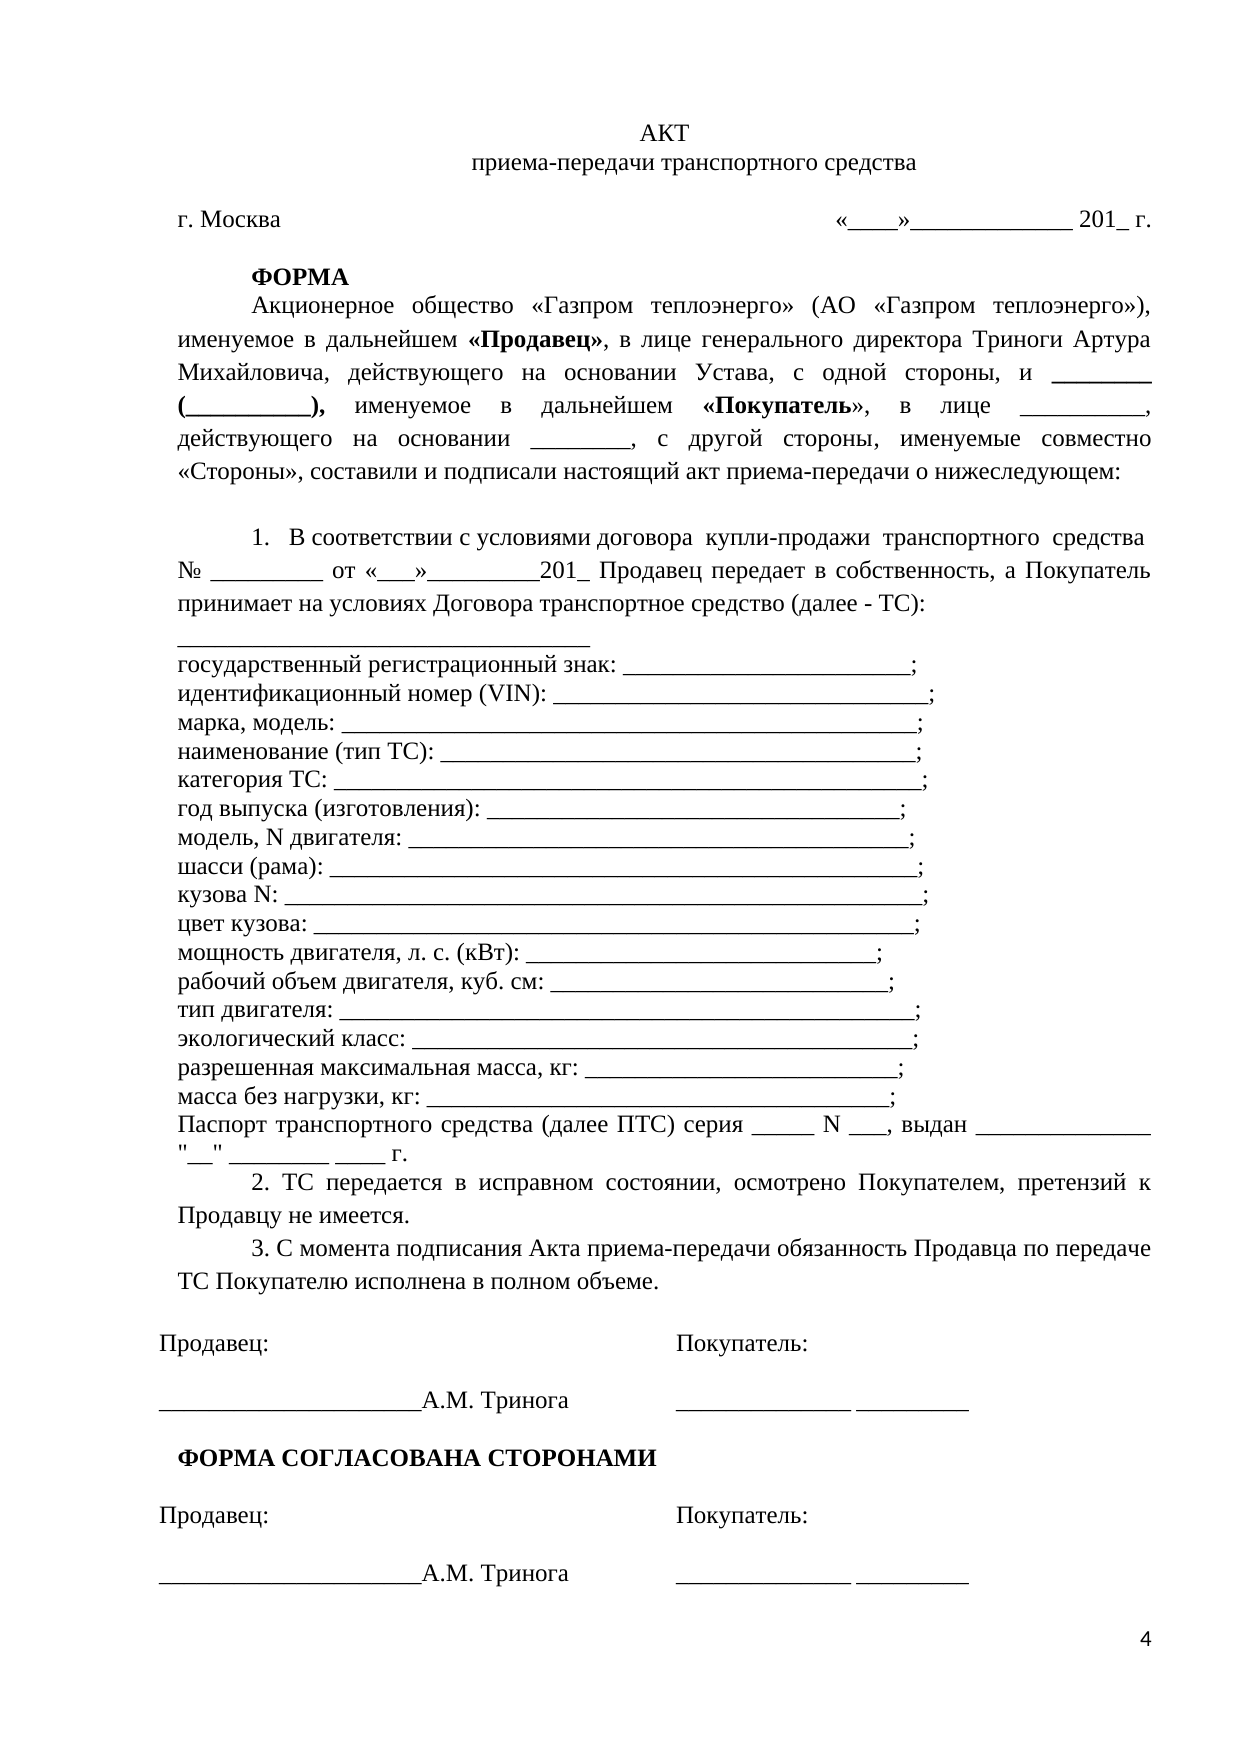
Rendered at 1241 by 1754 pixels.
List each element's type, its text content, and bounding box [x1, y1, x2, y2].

text наименование (тип ТС): ______________________________________; [177, 736, 1152, 764]
table_header Покупатель: ______________ _________ [665, 1328, 1196, 1414]
text год выпуска (изготовления): _________________________________; [177, 793, 1152, 822]
text государственный регистрационный знак: _______________________; [177, 649, 1152, 678]
text масса без нагрузки, кг: _____________________________________; [177, 1081, 1152, 1109]
text мощность двигателя, л. с. (кВт): ____________________________; [177, 937, 1152, 966]
text марка, модель: ______________________________________________; [177, 707, 1152, 736]
text разрешенная максимальная масса, кг: _________________________; [177, 1052, 1152, 1081]
text Паспорт транспортного средства (далее ПТС) серия _____ N ___, выдан ______________ "__" ________ ____ г. [177, 1109, 1152, 1167]
list № _________ от «___»_________201_ Продавец передает в собственность, а Покупатель принимает на условиях Договора транспортное средство (далее - ТС): [177, 555, 1152, 617]
list ФОРМА [236, 262, 1152, 291]
text цвет кузова: ________________________________________________; [177, 908, 1152, 937]
text модель, N двигателя: ________________________________________; [177, 822, 1152, 851]
table_header г. Москва [166, 204, 636, 233]
list В соответствии с условиями договора купли-продажи транспортного средства [251, 522, 1152, 551]
text шасси (рама): _______________________________________________; [177, 851, 1152, 879]
text ФОРМА СОГЛАСОВАНА СТОРОНАМИ [177, 1443, 1152, 1472]
list АКТ [177, 118, 1152, 147]
text кузова N: ___________________________________________________; [177, 879, 1152, 908]
text экологический класс: ________________________________________; [177, 1023, 1152, 1052]
list приема-передачи транспортного средства [236, 147, 1152, 176]
table_header «____»_____________ 201_ г. [636, 204, 1163, 233]
table_header Продавец: _____________________А.М. Тринога [148, 1328, 664, 1414]
text _________________________________ [177, 621, 1152, 649]
text 3. С момента подписания Акта приема-передачи обязанность Продавца по передаче ТС Покупателю исполнена в полном объеме. [177, 1233, 1152, 1295]
table_header Продавец: _____________________А.М. Тринога [148, 1500, 664, 1587]
text идентификационный номер (VIN): ______________________________; [177, 678, 1152, 707]
text Акционерное общество «Газпром теплоэнерго» (АО «Газпром теплоэнерго»), именуемое в дальнейшем «Продавец», в лице генерального директора Триноги Артура Михайловича, действующего на основании Устава, с одной стороны, и ________ (__________), именуемое в дальнейшем «Покупатель», в лице __________, действующего на основании ________, с другой стороны, именуемые совместно «Стороны», составили и подписали настоящий акт приема-передачи о нижеследующем: [177, 291, 1152, 484]
text 2. ТС передается в исправном состоянии, осмотрено Покупателем, претензий к Продавцу не имеется. [177, 1167, 1152, 1229]
text категория ТС: _______________________________________________; [177, 764, 1152, 793]
text тип двигателя: ______________________________________________; [177, 994, 1152, 1023]
table_header Покупатель: ______________ _________ [665, 1500, 1196, 1587]
text рабочий объем двигателя, куб. см: ___________________________; [177, 966, 1152, 994]
